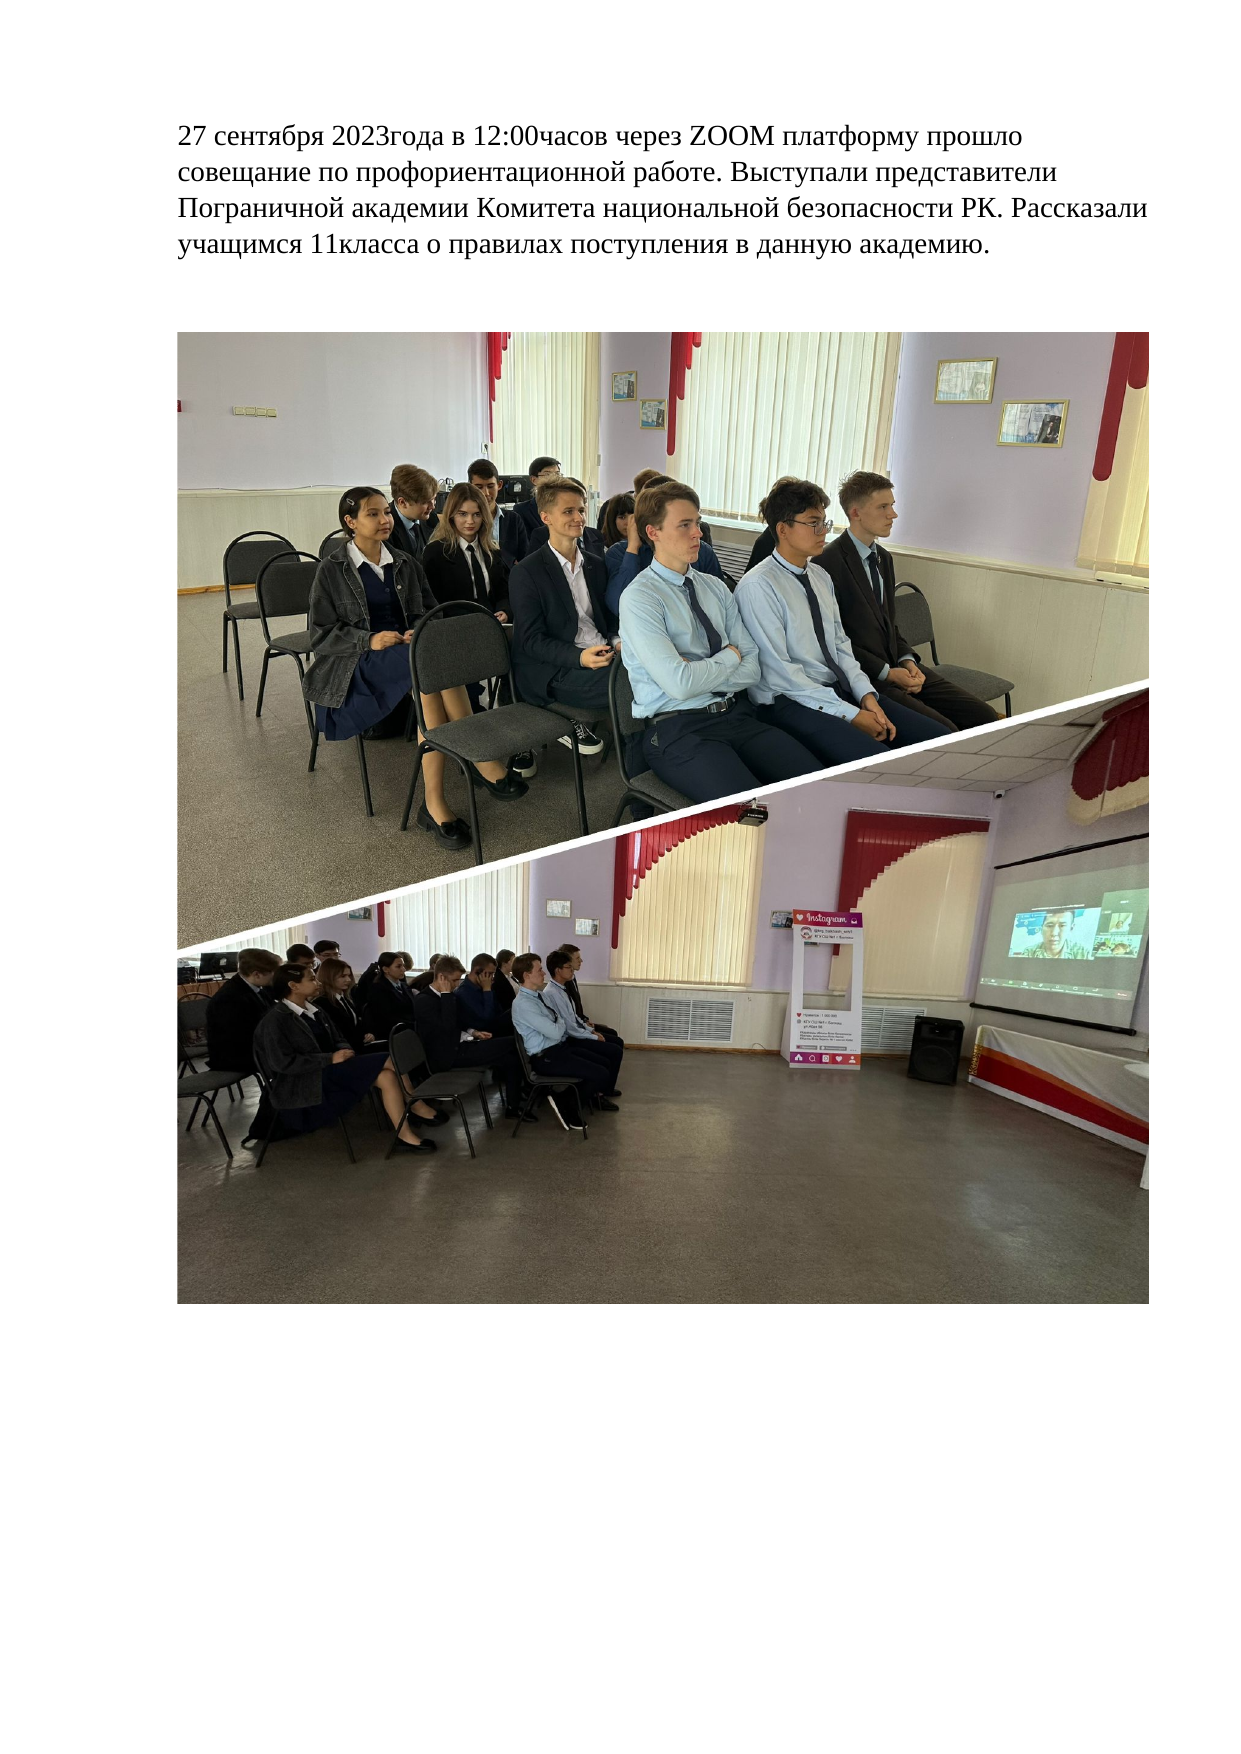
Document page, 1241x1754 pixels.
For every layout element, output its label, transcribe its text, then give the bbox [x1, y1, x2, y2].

text 27 сентября 2023года в 12:00часов через ZOOM платформу прошло совещание по профориентационной работе. Выступали представители Пограничной академии Комитета национальной безопасности РК. Рассказали учащимся 11класса о правилах поступления в данную академию. [177, 118, 1152, 260]
picture [177, 332, 1149, 1304]
